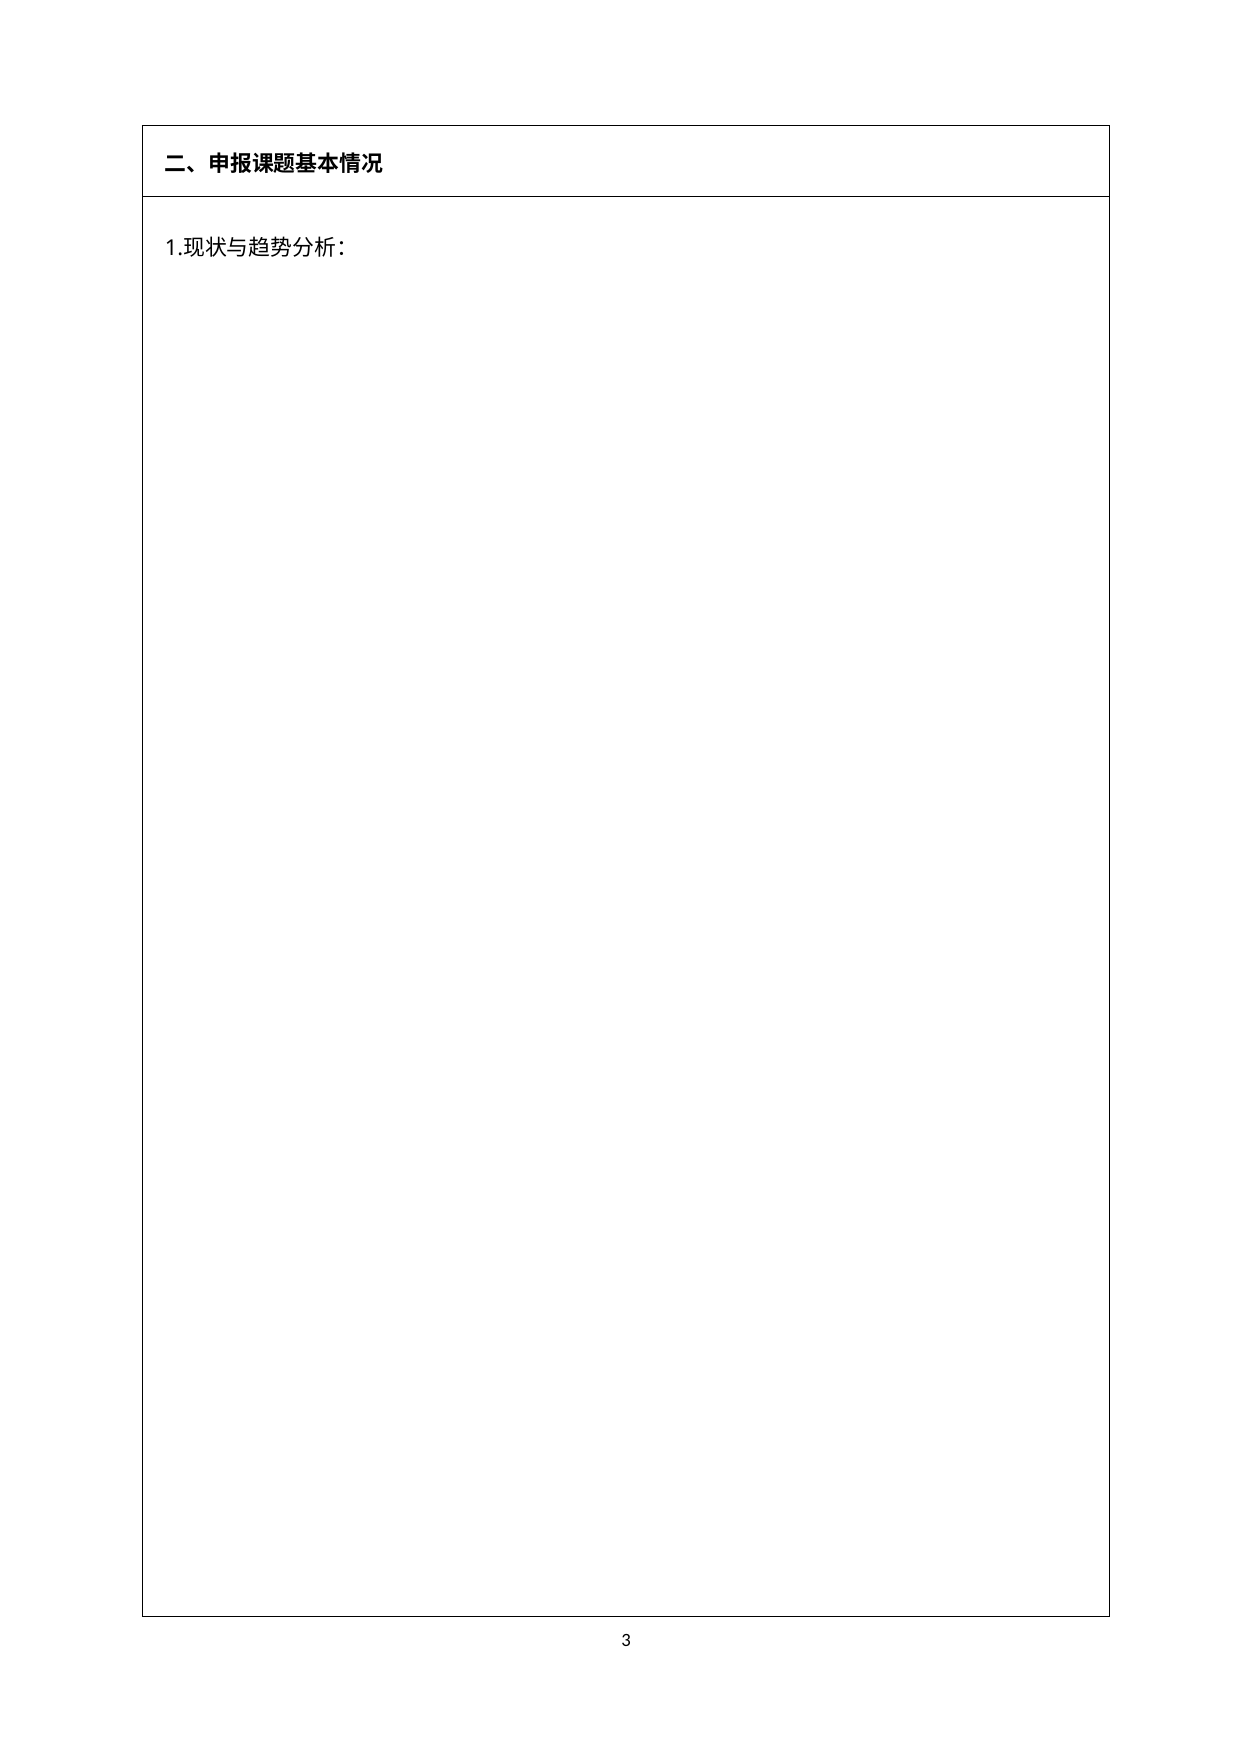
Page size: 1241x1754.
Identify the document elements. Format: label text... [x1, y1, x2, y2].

table_header 二、申报课题基本情况 [143, 126, 1109, 196]
table_cell 1.现状与趋势分析： [143, 197, 1109, 1616]
